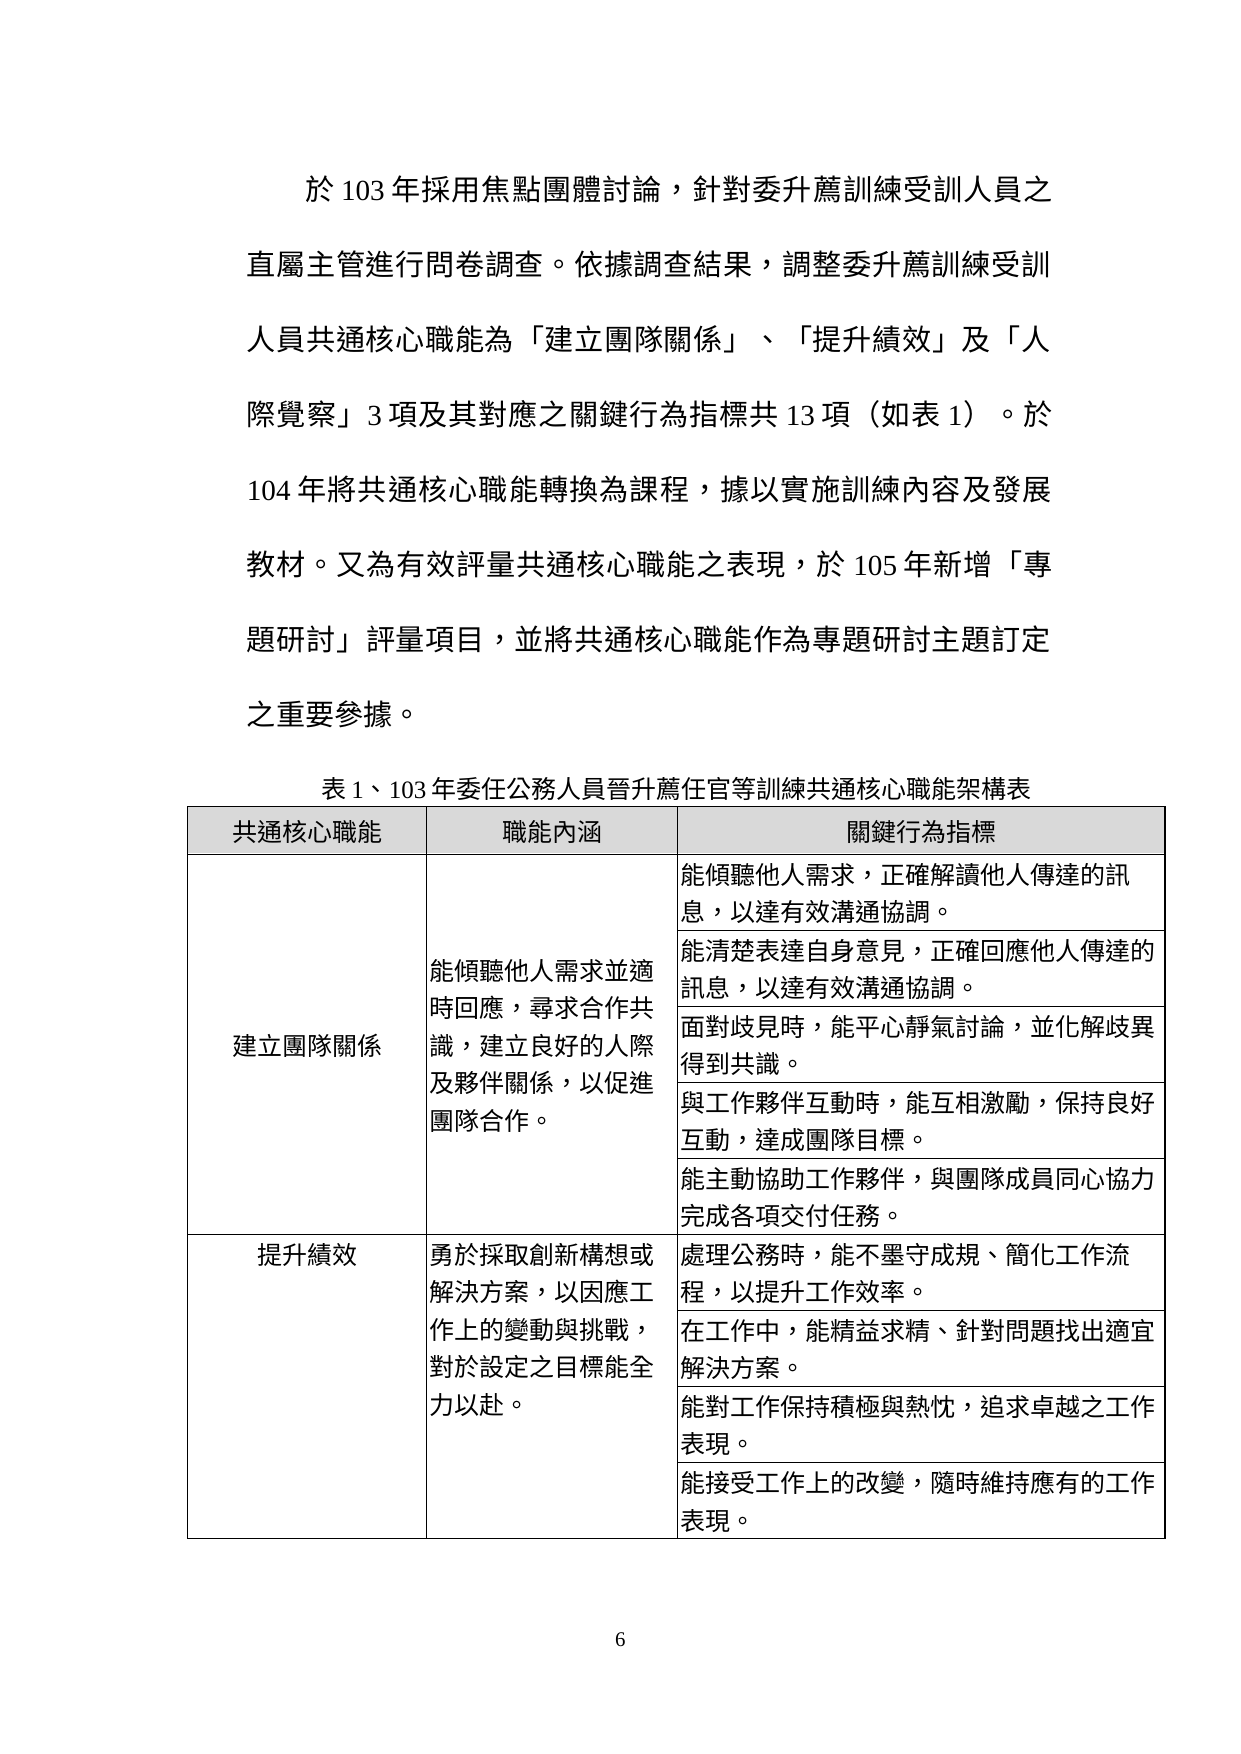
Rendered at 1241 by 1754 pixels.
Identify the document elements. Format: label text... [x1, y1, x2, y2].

table_cell 處理公務時，能不墨守成規、簡化工作流程，以提升工作效率。 [678, 1235, 1164, 1310]
table_cell 與工作夥伴互動時，能互相激勵，保持良好互動，達成團隊目標。 [678, 1083, 1164, 1158]
table_cell 能傾聽他人需求，正確解讀他人傳達的訊息，以達有效溝通協調。 [678, 855, 1164, 929]
table_cell 在工作中，能精益求精、針對問題找出適宜解決方案。 [678, 1311, 1164, 1386]
table_cell 能對工作保持積極與熱忱，追求卓越之工作表現。 [678, 1387, 1164, 1462]
table_cell 面對歧見時，能平心靜氣討論，並化解歧異得到共識。 [678, 1007, 1164, 1082]
table_cell 共通核心職能 [188, 807, 426, 853]
table_cell 能清楚表達自身意見，正確回應他人傳達的訊息，以達有效溝通協調。 [678, 931, 1164, 1006]
table_cell 職能內涵 [427, 807, 677, 853]
table_header 表1、103年委任公務人員晉升薦任官等訓練共通核心職能架構表 [187, 750, 1165, 806]
table_cell 建立團隊關係 [188, 855, 426, 1234]
table_cell 能傾聽他人需求並適時回應，尋求合作共識，建立良好的人際及夥伴關係，以促進團隊合作。 [427, 855, 677, 1234]
table_cell 關鍵行為指標 [678, 807, 1164, 853]
text 於103年採用焦點團體討論，針對委升薦訓練受訓人員之直屬主管進行問卷調查。依據調查結果，調整委升薦訓練受訓人員共通核心職能為「建立團隊關係」、「提升績效」及「人際覺察」3項及其對應之關鍵行為指標共13項（如表1）。於104年將共通核心職能轉換為課程，據以實施訓練內容及發展教材。又為有效評量共通核心職能之表現，於105年新增「專題研討」評量項目，並將共通核心職能作為專題研討主題訂定之重要參據。 [247, 150, 1053, 750]
table_cell 能接受工作上的改變，隨時維持應有的工作表現。 [678, 1463, 1164, 1538]
table_cell 勇於採取創新構想或解決方案，以因應工作上的變動與挑戰，對於設定之目標能全力以赴。 [427, 1235, 677, 1538]
table_cell 提升績效 [188, 1235, 426, 1538]
table_cell 能主動協助工作夥伴，與團隊成員同心協力完成各項交付任務。 [678, 1159, 1164, 1234]
